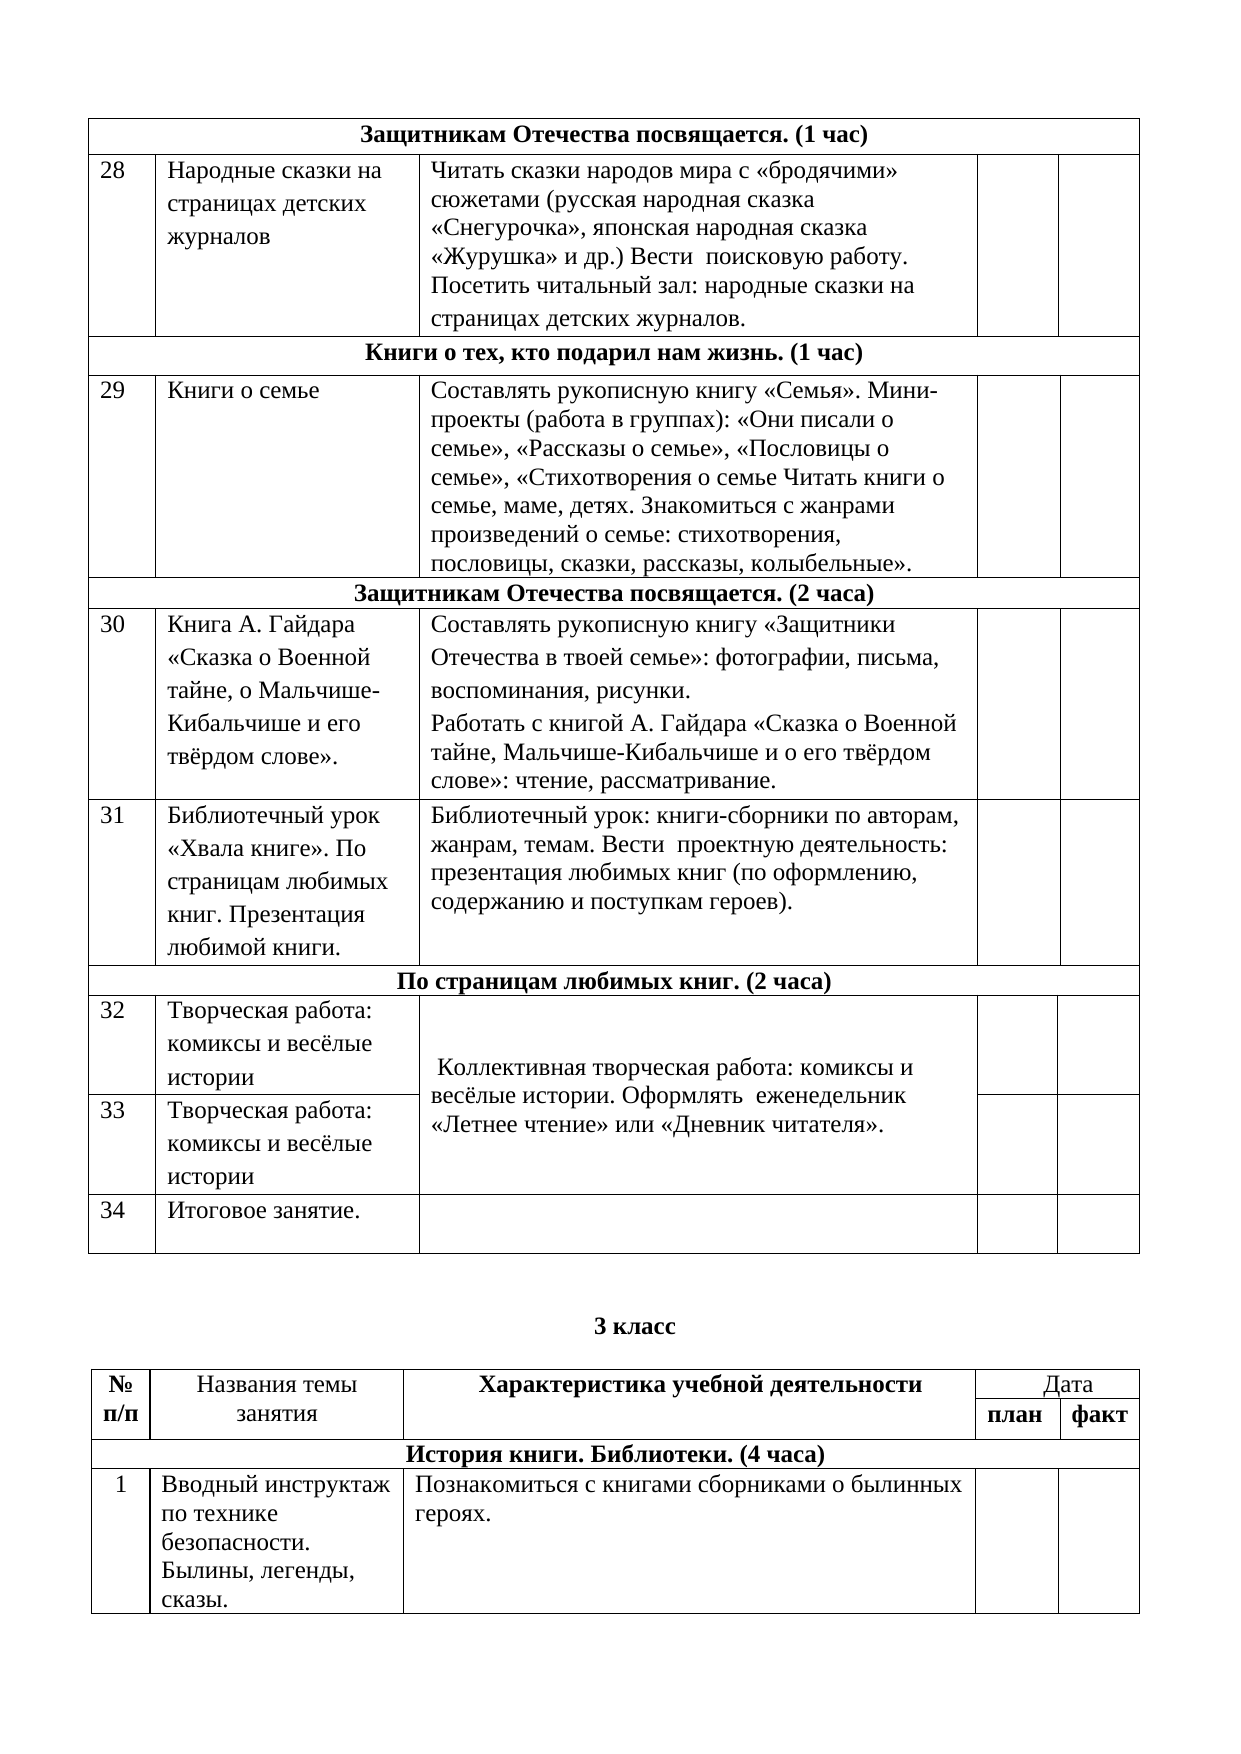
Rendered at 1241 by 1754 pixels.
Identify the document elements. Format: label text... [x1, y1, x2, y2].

table_cell [1058, 996, 1139, 1094]
table_cell 29 [89, 376, 155, 577]
table_cell 32 [89, 996, 155, 1094]
table_cell Народные сказки на страницах детских журналов [156, 155, 419, 336]
table_cell [978, 609, 1060, 799]
table_header № п/п [92, 1370, 149, 1438]
table_cell Коллективная творческая работа: комиксы и весёлые истории. Оформлять еженедельник «Летнее чтение» или «Дневник читателя». [420, 996, 977, 1194]
table_cell Книга А. Гайдара «Сказка о Военной тайне, о Мальчише-Кибальчише и его твёрдом слове». [156, 609, 419, 799]
table_cell Составлять рукописную книгу «Защитники Отечества в твоей семье»: фотографии, письма, воспоминания, рисунки. Работать с книгой А. Гайдара «Сказка о Военной тайне, Мальчише-Кибальчише и о его твёрдом слове»: чтение, рассматривание. [420, 609, 977, 799]
table_cell [1058, 1195, 1139, 1252]
table_cell [1061, 800, 1139, 965]
table_header Названия темы занятия [151, 1370, 403, 1438]
table_cell [978, 1195, 1057, 1252]
table_cell Книги о тех, кто подарил нам жизнь. (1 час) [89, 337, 1139, 374]
table_cell Книги о семье [156, 376, 419, 577]
table_header Дата [976, 1370, 1139, 1398]
table_cell [976, 1469, 1058, 1613]
table_cell Вводный инструктаж по технике безопасности. Былины, легенды, сказы. [151, 1469, 403, 1613]
table_cell История книги. Библиотеки. (4 часа) [92, 1440, 1139, 1468]
table_cell [1058, 1095, 1139, 1194]
table_cell Составлять рукописную книгу «Семья». Мини-проекты (работа в группах): «Они писали о семье», «Рассказы о семье», «Пословицы о семье», «Стихотворения о семье Читать книги о семье, маме, детях. Знакомиться с жанрами произведений о семье: стихотворения, пословицы, сказки, рассказы, колыбельные». [420, 376, 977, 577]
table_cell 31 [89, 800, 155, 965]
table_cell [978, 996, 1057, 1094]
table_cell Читать сказки народов мира с «бродячими» сюжетами (русская народная сказка «Снегурочка», японская народная сказка «Журушка» и др.) Вести поисковую работу. Посетить читальный зал: народные сказки на страницах детских журналов. [420, 155, 977, 336]
table_cell план [976, 1399, 1060, 1438]
table_cell Итоговое занятие. [156, 1195, 419, 1252]
table_cell Библиотечный урок «Хвала книге». По страницам любимых книг. Презентация любимой книги. [156, 800, 419, 965]
table_cell 33 [89, 1095, 155, 1194]
table_cell Творческая работа: комиксы и весёлые истории [156, 1095, 419, 1194]
table_cell [420, 1195, 977, 1252]
text 3 класс [118, 1311, 1152, 1340]
table_cell [1061, 609, 1139, 799]
table_cell Защитникам Отечества посвящается. (1 час) [89, 119, 1139, 154]
table_header Характеристика учебной деятельности [404, 1370, 975, 1438]
table_cell Библиотечный урок: книги-сборники по авторам, жанрам, темам. Вести проектную деятельность: презентация любимых книг (по оформлению, содержанию и поступкам героев). [420, 800, 977, 965]
table_cell 30 [89, 609, 155, 799]
table_cell Творческая работа: комиксы и весёлые истории [156, 996, 419, 1094]
table_cell Познакомиться с книгами сборниками о былинных героях. [404, 1469, 975, 1613]
table_cell 1 [92, 1469, 149, 1613]
table_cell факт [1061, 1399, 1139, 1438]
table_cell 28 [89, 155, 155, 336]
table_cell [1059, 155, 1139, 336]
table_cell [1061, 376, 1139, 577]
table_cell [978, 1095, 1057, 1194]
table_cell 34 [89, 1195, 155, 1252]
table_cell [1059, 1469, 1139, 1613]
table_cell По страницам любимых книг. (2 часа) [89, 966, 1139, 994]
table_cell [978, 376, 1060, 577]
table_cell [978, 155, 1058, 336]
table_cell Защитникам Отечества посвящается. (2 часа) [89, 578, 1139, 608]
table_cell [978, 800, 1060, 965]
